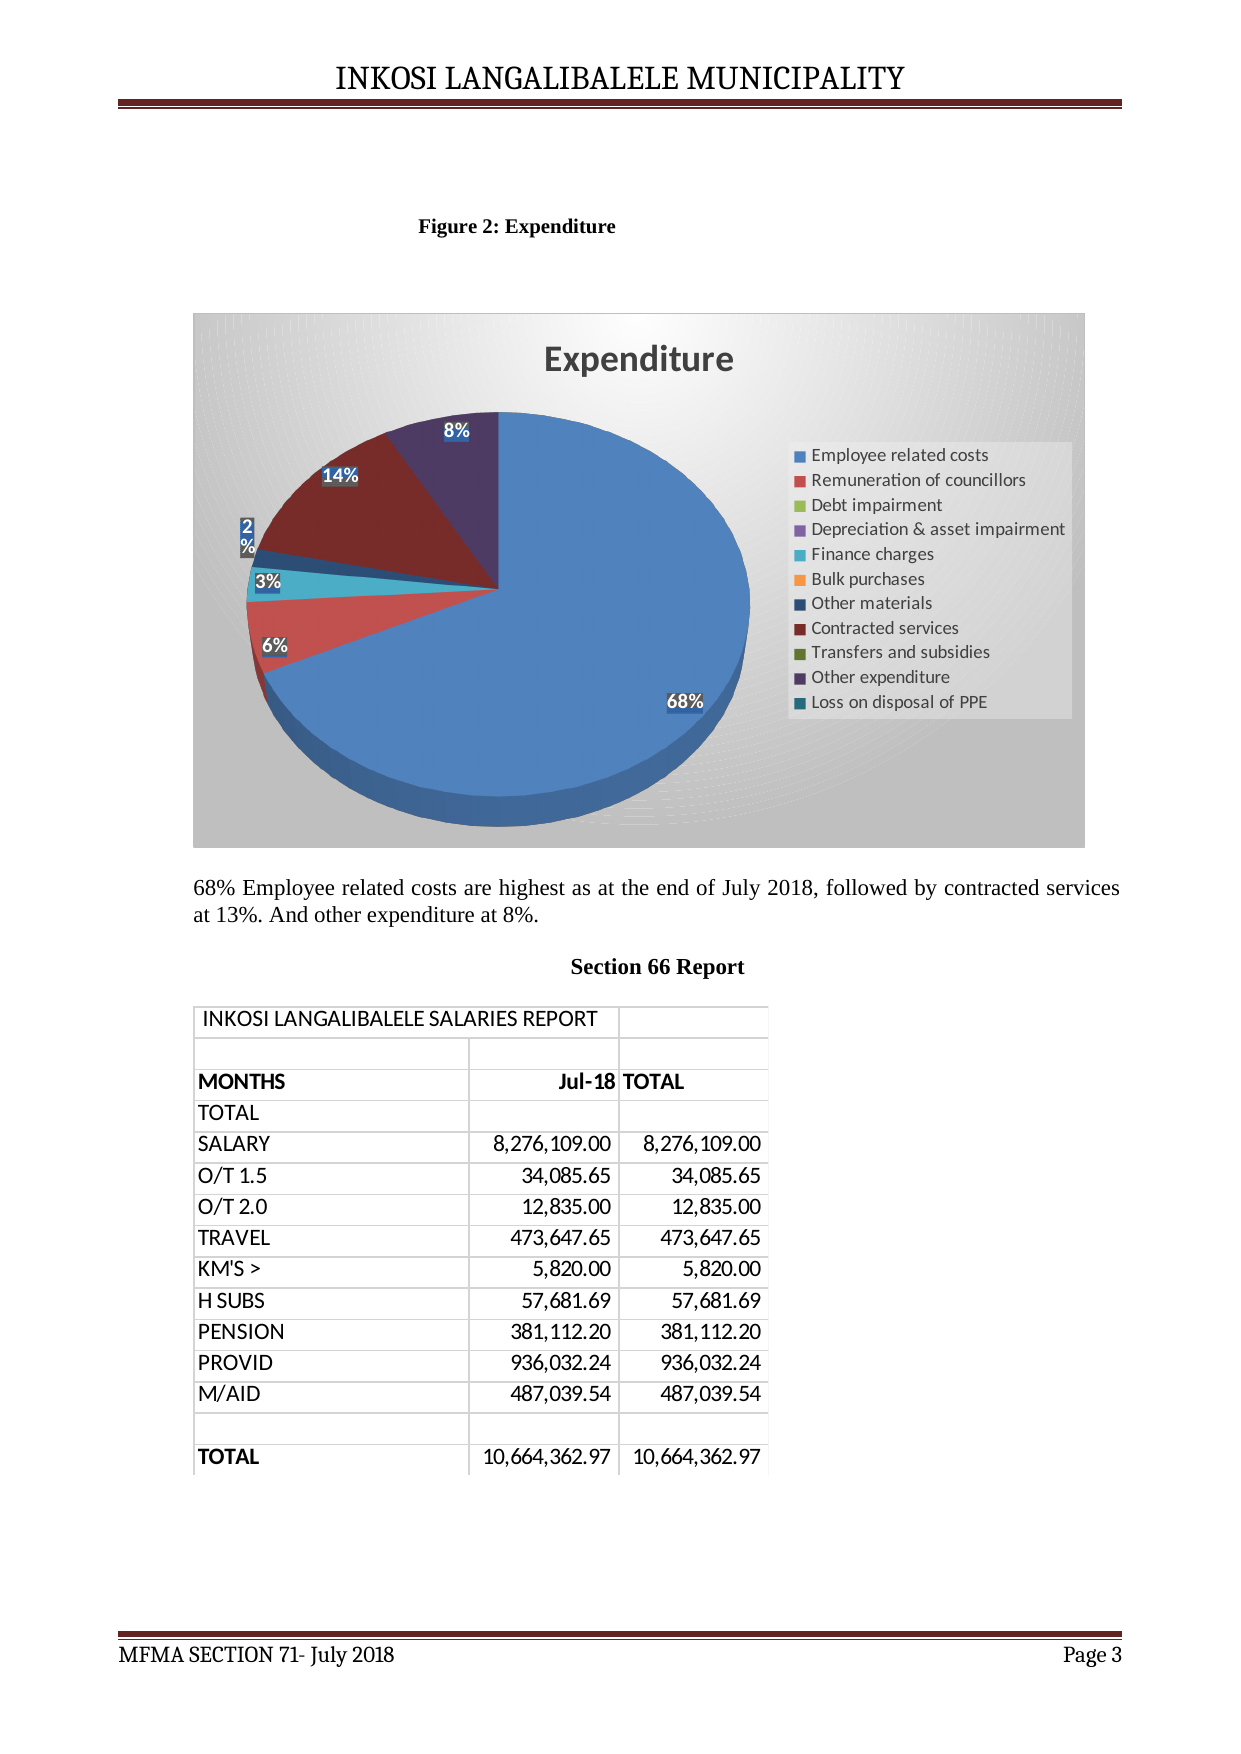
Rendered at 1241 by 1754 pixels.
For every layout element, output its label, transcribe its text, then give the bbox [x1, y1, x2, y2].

text Figure 2: Expenditure [343, 214, 1122, 238]
text Section 66 Report [193, 953, 1122, 980]
text 68% Employee related costs are highest as at the end of July 2018, followed by contracted services at 13%. And other expenditure at 8%. [193, 874, 1122, 927]
